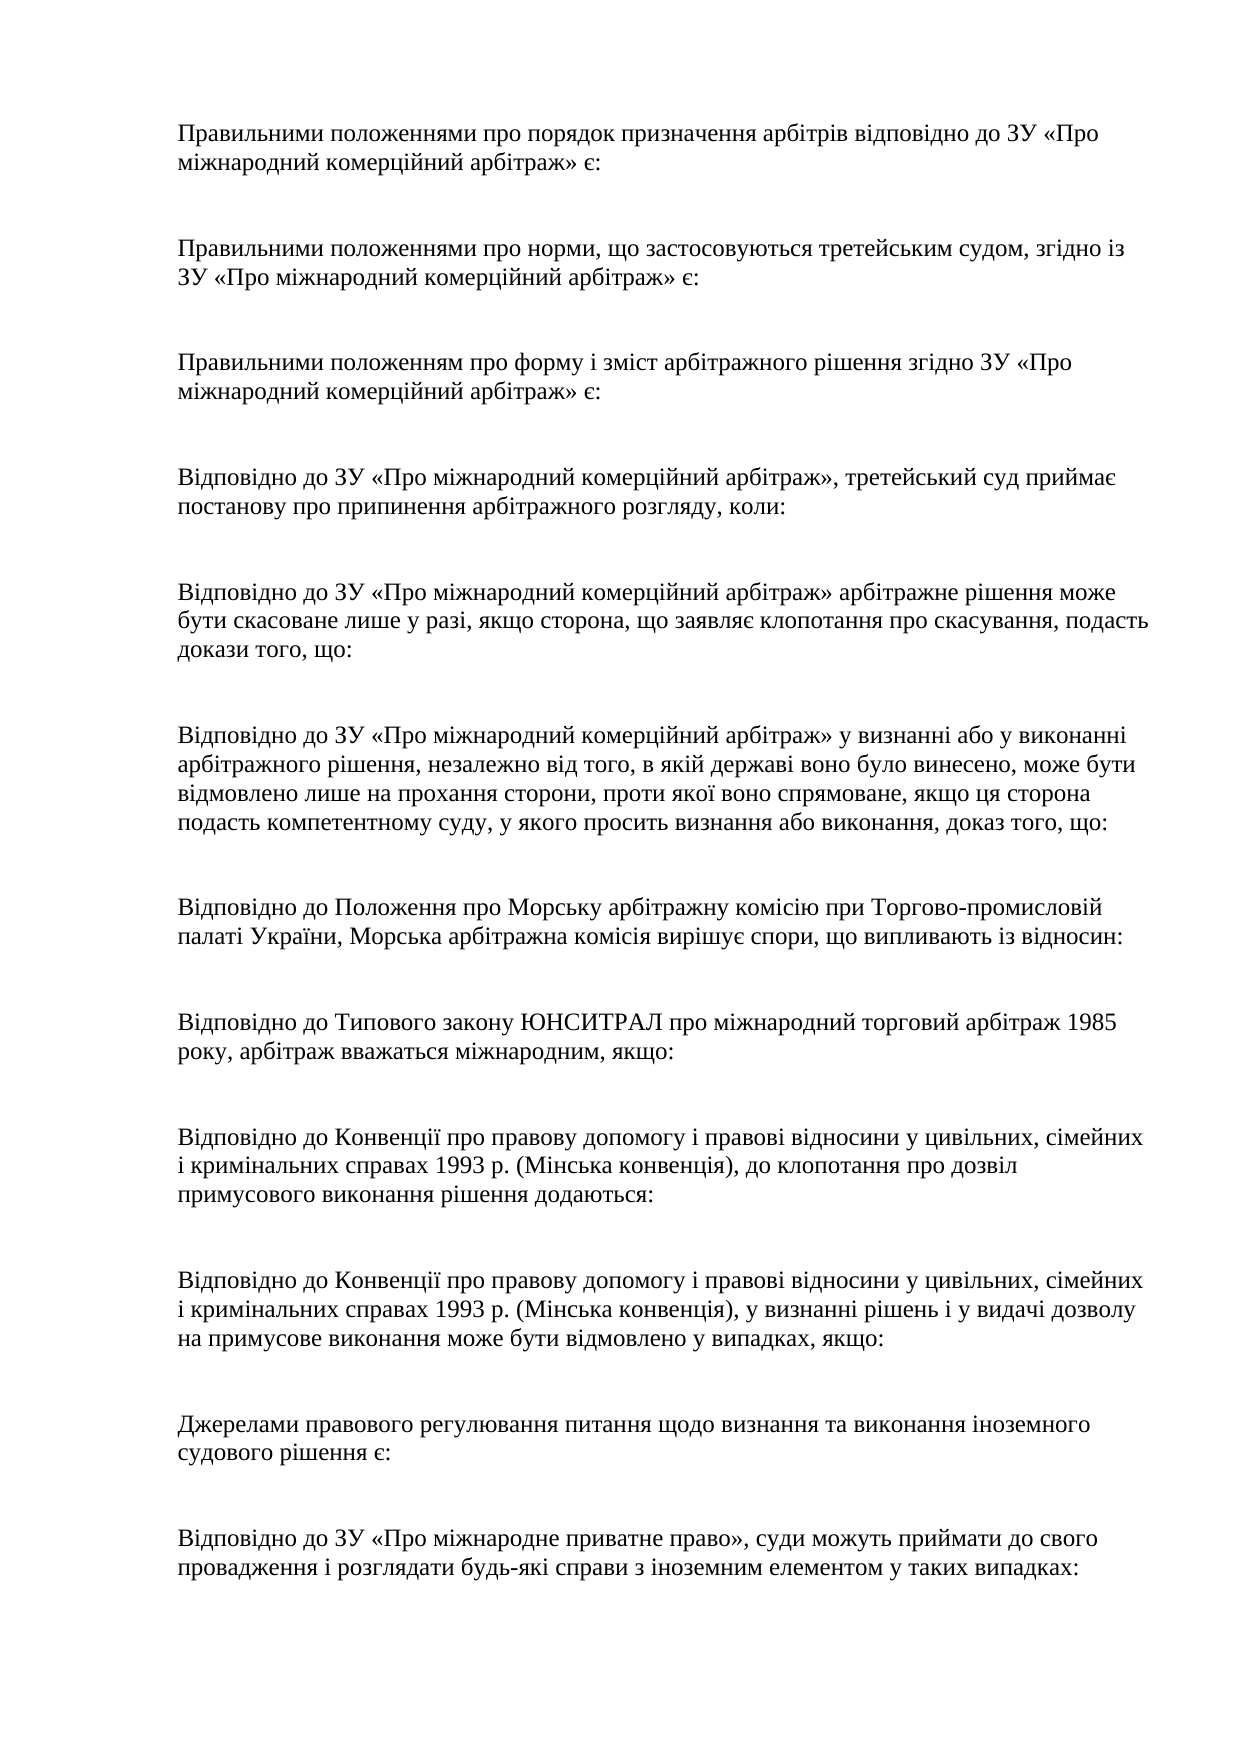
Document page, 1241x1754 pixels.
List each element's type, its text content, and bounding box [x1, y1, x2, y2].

text Відповідно до Типового закону ЮНСИТРАЛ про міжнародний торговий арбітраж 1985 року, арбітраж вважаться міжнародним, якщо: [177, 1007, 1152, 1093]
text Відповідно до ЗУ «Про міжнародний комерційний арбітраж» арбітражне рішення може бути скасоване лише у разі, якщо сторона, що заявляє клопотання про скасування, подасть докази того, що: [177, 577, 1152, 691]
text Правильними положеннями про порядок призначення арбітрів відповідно до ЗУ «Про міжнародний комерційний арбітраж» є: [177, 118, 1152, 204]
text Правильними положеннями про норми, що застосовуються третейським судом, згідно із ЗУ «Про міжнародний комерційний арбітраж» є: [177, 233, 1152, 318]
text Відповідно до Положення про Морську арбітражну комісію при Торгово-промисловій палаті України, Морська арбітражна комісія вирішує спори, що випливають із відносин: [177, 892, 1152, 978]
text Джерелами правового регулювання питання щодо визнання та виконання іноземного судового рішення є: [177, 1409, 1152, 1494]
text Відповідно до ЗУ «Про міжнародний комерційний арбітраж» у визнанні або у виконанні арбітражного рішення, незалежно від того, в якій державі воно було винесено, може бути відмовлено лише на прохання сторони, проти якої воно спрямоване, якщо ця сторона подасть компетентному суду, у якого просить визнання або виконання, доказ того, що: [177, 720, 1152, 863]
text Правильними положенням про форму і зміст арбітражного рішення згідно ЗУ «Про міжнародний комерційний арбітраж» є: [177, 347, 1152, 433]
text Відповідно до ЗУ «Про міжнародне приватне право», суди можуть приймати до свого провадження і розглядати будь-які справи з іноземним елементом у таких випадках: [177, 1523, 1152, 1609]
text Відповідно до Конвенції про правову допомогу і правові відносини у цивільних, сімейних і кримінальних справах 1993 р. (Мінська конвенція), до клопотання про дозвіл примусового виконання рішення додаються: [177, 1122, 1152, 1236]
text Відповідно до Конвенції про правову допомогу і правові відносини у цивільних, сімейних і кримінальних справах 1993 р. (Мінська конвенція), у визнанні рішень і у видачі дозволу на примусове виконання може бути відмовлено у випадках, якщо: [177, 1265, 1152, 1379]
text Відповідно до ЗУ «Про міжнародний комерційний арбітраж», третейський суд приймає постанову про припинення арбітражного розгляду, коли: [177, 462, 1152, 548]
